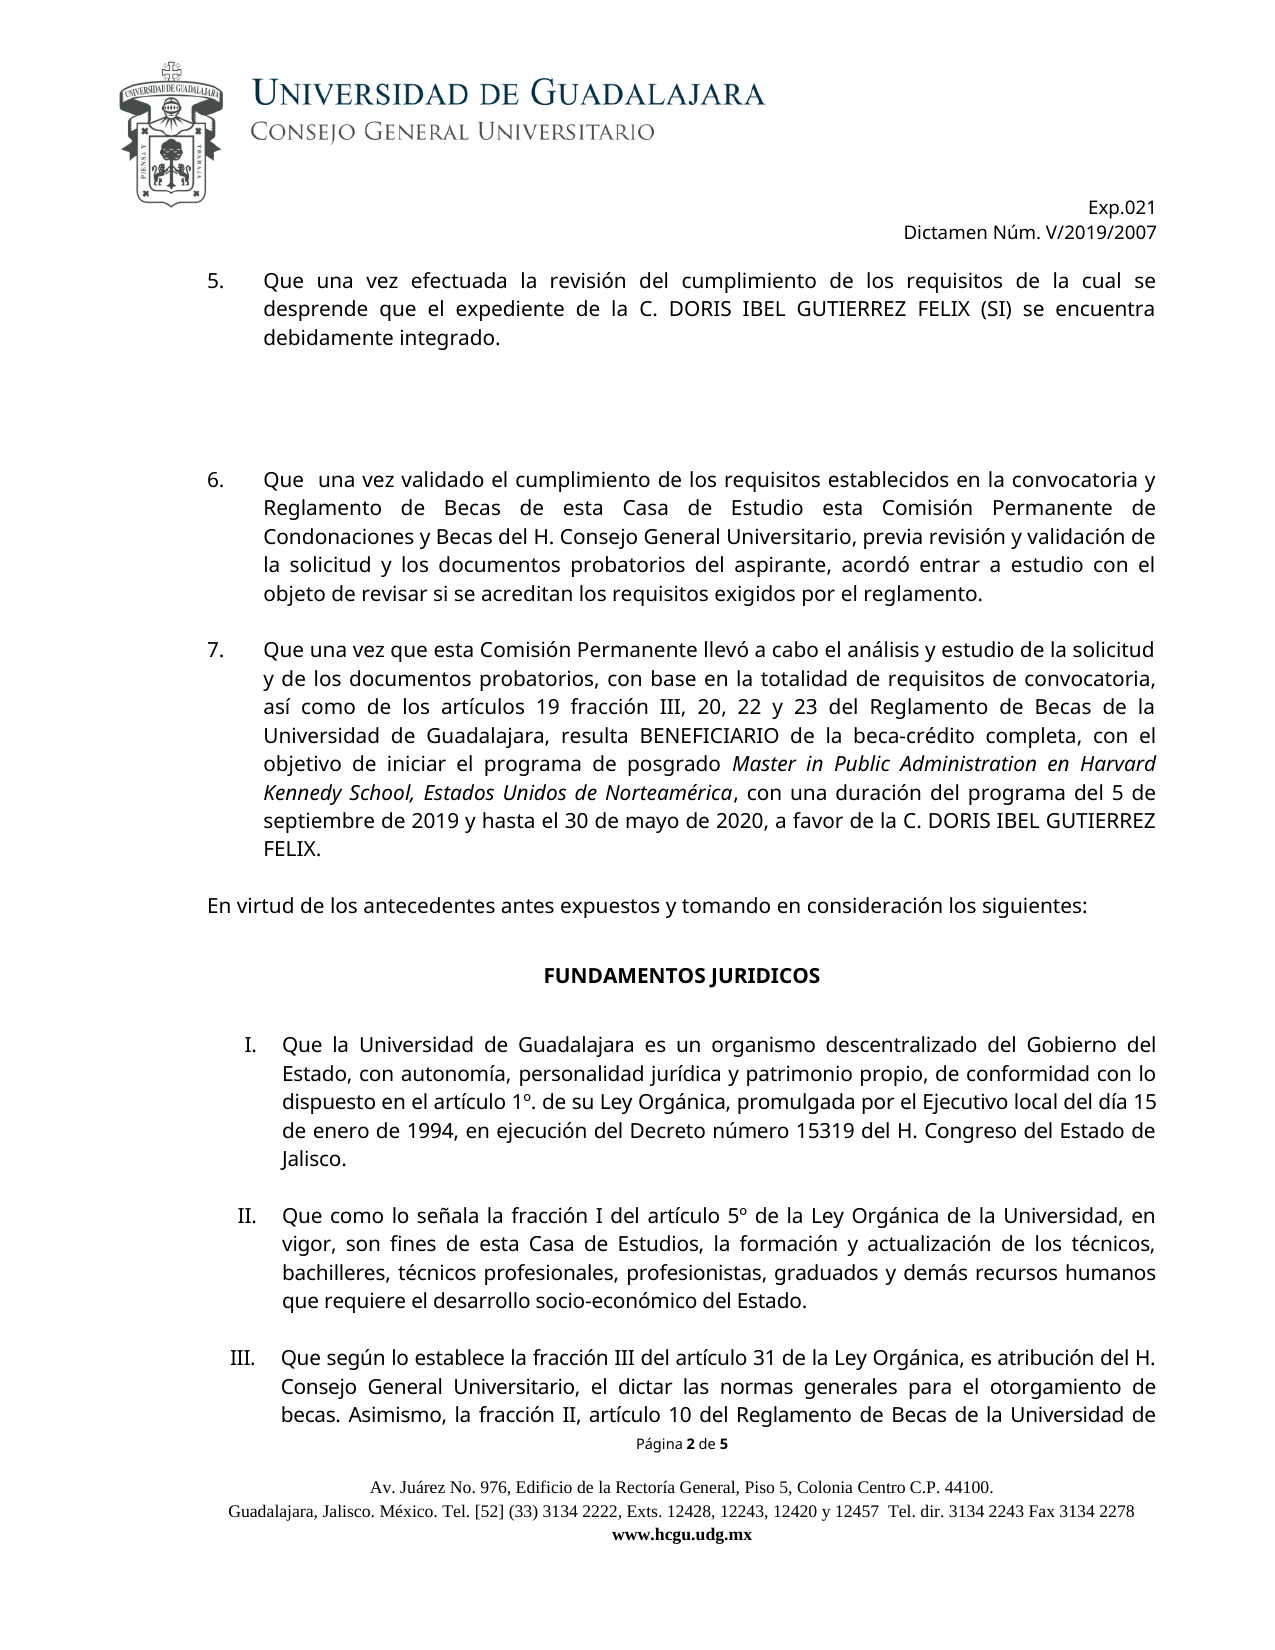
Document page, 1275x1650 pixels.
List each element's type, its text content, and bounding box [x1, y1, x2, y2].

text En virtud de los antecedentes antes expuestos y tomando en consideración los siguientes: [207, 891, 1157, 920]
list Que una vez efectuada la revisión del cumplimiento de los requisitos de la cual se desprende que el expediente de la C. DORIS IBEL GUTIERREZ FELIX (SI) se encuentra debidamente integrado. [207, 266, 1157, 351]
list Que una vez que esta Comisión Permanente llevó a cabo el análisis y estudio de la solicitud y de los documentos probatorios, con base en la totalidad de requisitos de convocatoria, así como de los artículos 19 fracción III, 20, 22 y 23 del Reglamento de Becas de la Universidad de Guadalajara, resulta BENEFICIARIO de la beca-crédito completa, con el objetivo de iniciar el programa de posgrado Master in Public Administration en Harvard Kennedy School, Estados Unidos de Norteamérica, con una duración del programa del 5 de septiembre de 2019 y hasta el 30 de mayo de 2020, a favor de la C. DORIS IBEL GUTIERREZ FELIX. [207, 636, 1157, 863]
list Que la Universidad de Guadalajara es un organismo descentralizado del Gobierno del Estado, con autonomía, personalidad jurídica y patrimonio propio, de conformidad con lo dispuesto en el artículo 1º. de su Ley Orgánica, promulgada por el Ejecutivo local del día 15 de enero de 1994, en ejecución del Decreto número 15319 del H. Congreso del Estado de Jalisco. [257, 1031, 1157, 1173]
list Que como lo señala la fracción I del artículo 5º de la Ley Orgánica de la Universidad, en vigor, son fines de esta Casa de Estudios, la formación y actualización de los técnicos, bachilleres, técnicos profesionales, profesionistas, graduados y demás recursos humanos que requiere el desarrollo socio-económico del Estado. [257, 1201, 1157, 1315]
text FUNDAMENTOS JURIDICOS [207, 961, 1157, 989]
list Que una vez validado el cumplimiento de los requisitos establecidos en la convocatoria y Reglamento de Becas de esta Casa de Estudio esta Comisión Permanente de Condonaciones y Becas del H. Consejo General Universitario, previa revisión y validación de la solicitud y los documentos probatorios del aspirante, acordó entrar a estudio con el objeto de revisar si se acreditan los requisitos exigidos por el reglamento. [207, 465, 1157, 607]
picture [31, 1, 1275, 268]
